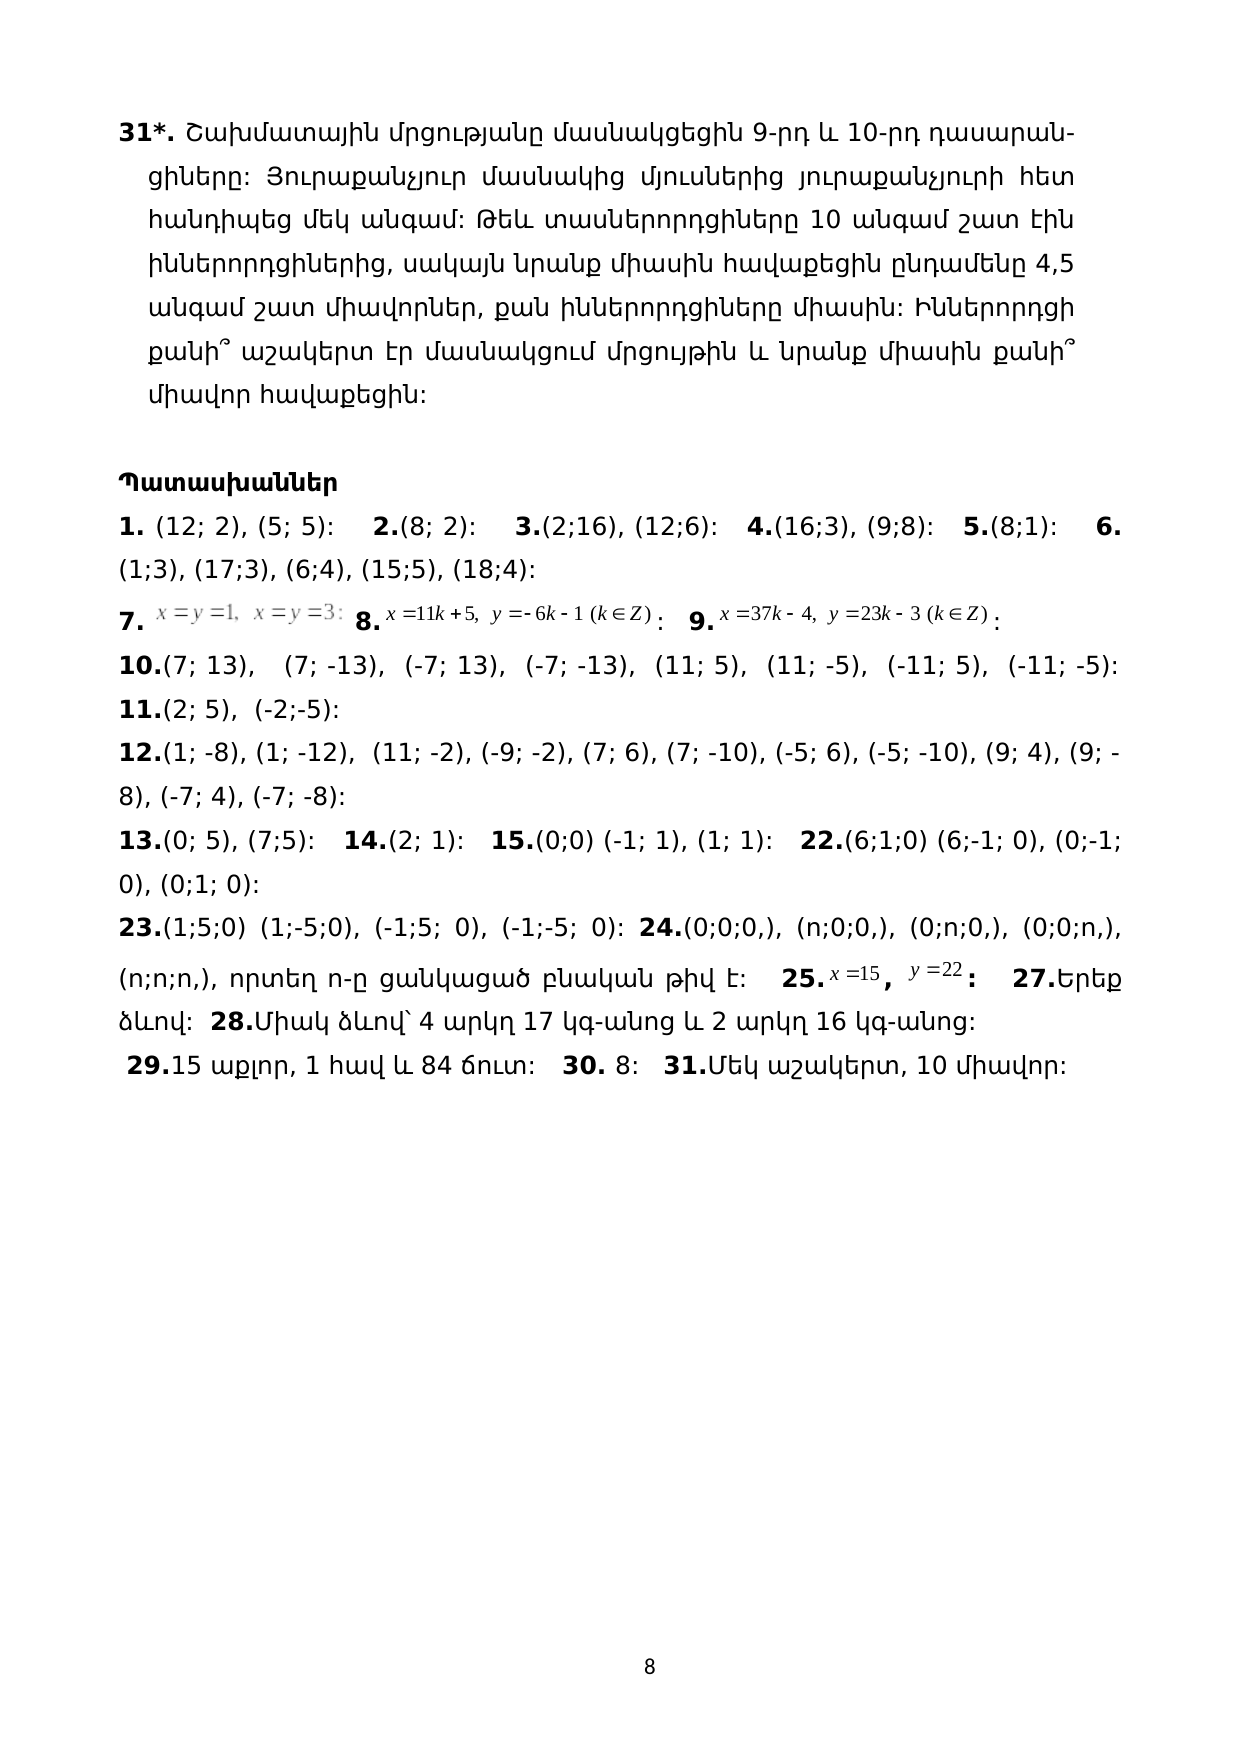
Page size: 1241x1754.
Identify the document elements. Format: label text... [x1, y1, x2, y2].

text 7. 8.: 9.: [118, 599, 1122, 637]
text 29.15 աքլոր, 1 հավ և 84 ճուտ: 30. 8: 31.Մեկ աշակերտ, 10 միավոր: [118, 1051, 1122, 1081]
text Պատասխաններ [118, 468, 1122, 497]
text 12.(1; -8), (1; -12), (11; -2), (-9; -2), (7; 6), (7; -10), (-5; 6), (-5; -10), (9; 4), (9; -8), (-7; 4), (-7; -8): [118, 739, 1122, 812]
text 23.(1;5;0) (1;-5;0), (-1;5; 0), (-1;-5; 0): 24.(0;0;0,), (n;0;0,), (0;n;0,), (0;0;n,), (n;n;n,), որտեղ n-ը ցանկացած բնական թիվ է: 25., : 27.Երեք ձևով: 28.Միակ ձևով՝ 4 արկղ 17 կգ-անոց և 2 արկղ 16 կգ-անոց: [118, 914, 1122, 1037]
text 31*. Շախմատային մրցությանը մասնակցեցին 9-րդ և 10-րդ դասարանցիները: Յուրաքանչյուր մասնակից մյուսներից յուրաքանչյուրի հետ հանդիպեց մեկ անգամ: Թեև տասներորդցիները 10 անգամ շատ էին իններորդցիներից, սակայն նրանք միասին հավաքեցին ընդամենը 4,5 անգամ շատ միավորներ, քան իններորդցիները միասին: Իններորդցի քանի՞ աշակերտ էր մասնակցում մրցույթին և նրանք միասին քանի՞ միավոր հավաքեցին: [118, 118, 1075, 410]
text 10.(7; 13), (7; -13), (-7; 13), (-7; -13), (11; 5), (11; -5), (-11; 5), (-11; -5): 11.(2; 5), (-2;-5): [118, 651, 1122, 724]
text 13.(0; 5), (7;5): 14.(2; 1): 15.(0;0) (-1; 1), (1; 1): 22.(6;1;0) (6;-1; 0), (0;-1; 0), (0;1; 0): [118, 826, 1122, 899]
text 1. (12; 2), (5; 5): 2.(8; 2): 3.(2;16), (12;6): 4.(16;3), (9;8): 5.(8;1): 6.(1;3), (17;3), (6;4), (15;5), (18;4): [118, 512, 1122, 585]
